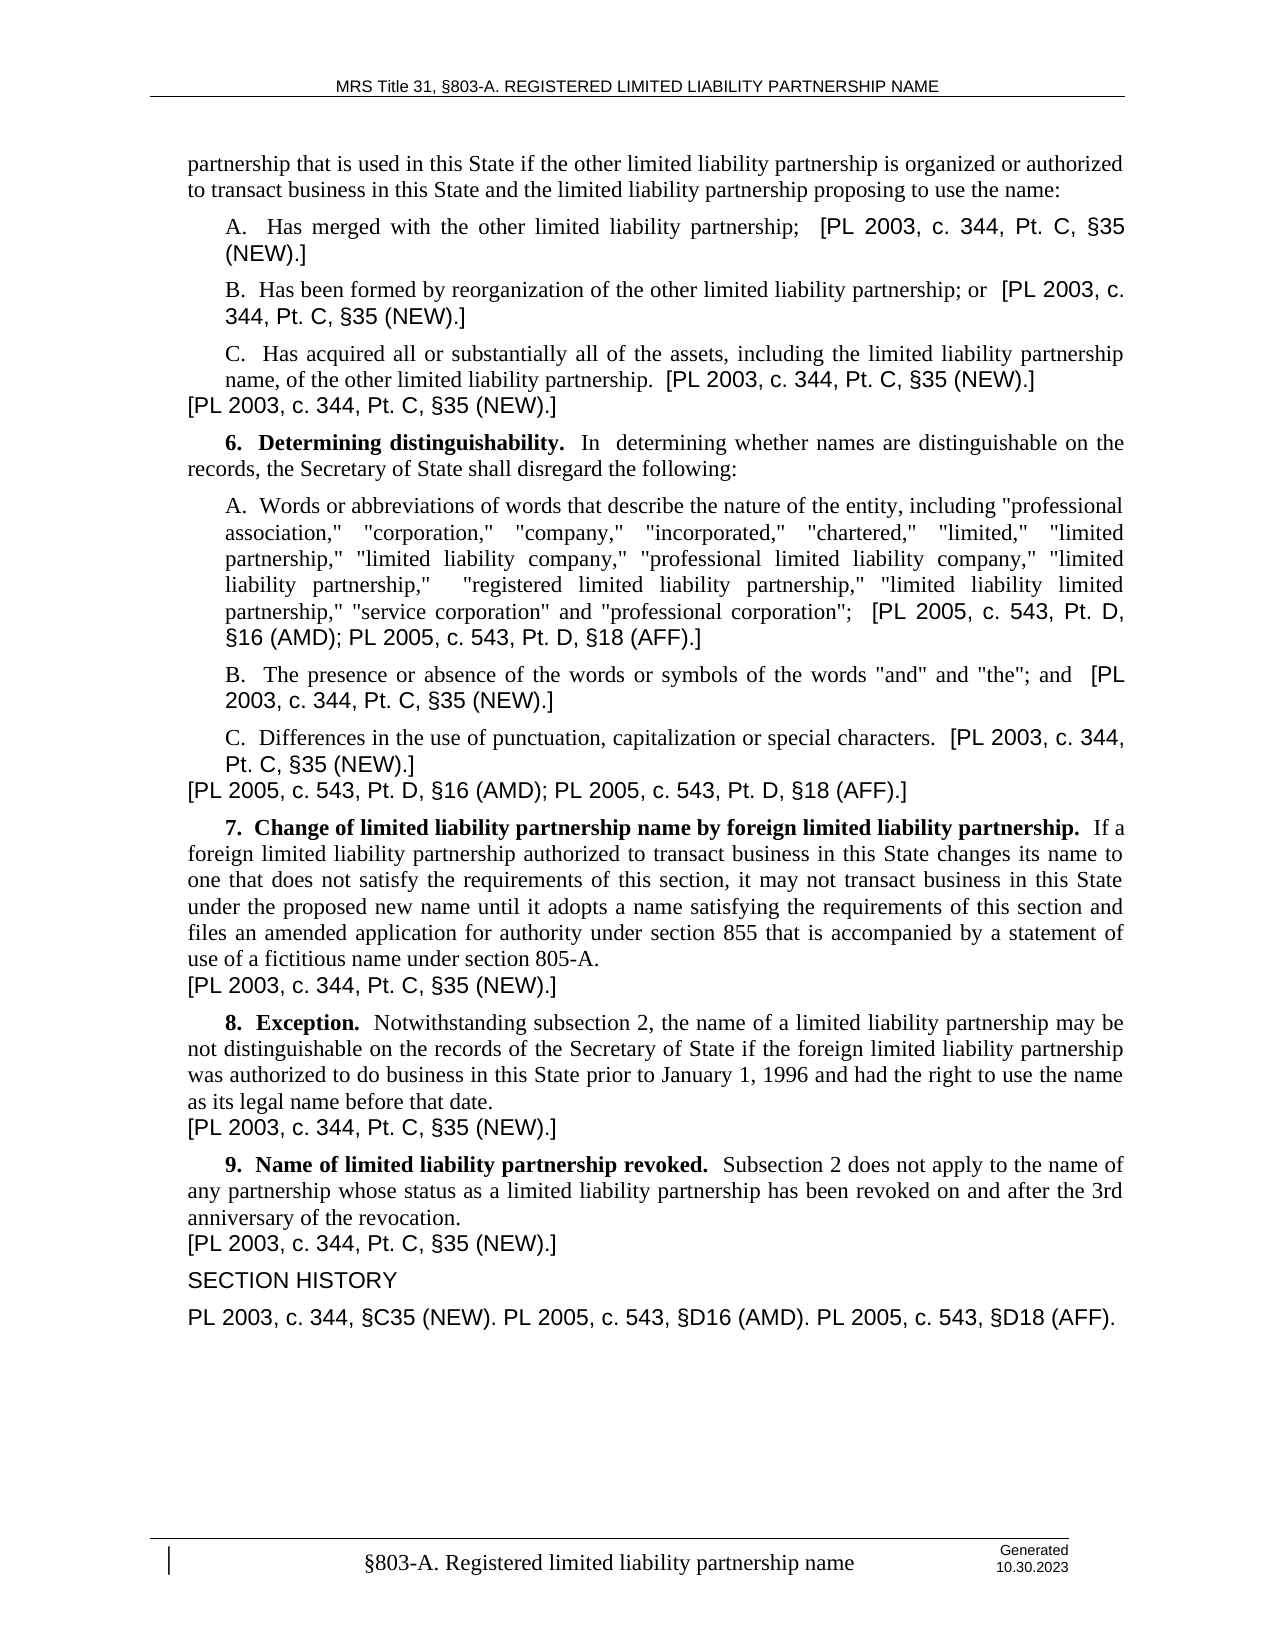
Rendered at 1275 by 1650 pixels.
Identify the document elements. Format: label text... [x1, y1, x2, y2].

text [187, 150, 1125, 203]
text 8. Exception. Notwithstanding subsection 2, the name of a limited liability partnership may be not distinguishable on the records of the Secretary of State if the foreign limited liability partnership was authorized to do business in this State prior to January 1, 1996 and had the right to use the name as its legal name before that date. [187, 1009, 1125, 1114]
text C. Has acquired all or substantially all of the assets, including the limited liability partnership name, of the other limited liability partnership. [PL 2003, c. 344, Pt. C, §35 (NEW).] [225, 339, 1125, 392]
text [PL 2003, c. 344, Pt. C, §35 (NEW).] [187, 1114, 1125, 1140]
text [PL 2003, c. 344, Pt. C, §35 (NEW).] [187, 972, 1125, 998]
text C. Differences in the use of punctuation, capitalization or special characters. [PL 2003, c. 344, Pt. C, §35 (NEW).] [225, 724, 1125, 777]
text B. Has been formed by reorganization of the other limited liability partnership; or [PL 2003, c. 344, Pt. C, §35 (NEW).] [225, 276, 1125, 329]
text [PL 2005, c. 543, Pt. D, §16 (AMD); PL 2005, c. 543, Pt. D, §18 (AFF).] [187, 777, 1125, 803]
text SECTION HISTORY [187, 1267, 1125, 1293]
text 6. Determining distinguishability. In determining whether names are distinguishable on the records, the Secretary of State shall disregard the following: [187, 429, 1125, 482]
text A. Words or abbreviations of words that describe the nature of the entity, including "professional association," "corporation," "company," "incorporated," "chartered," "limited," "limited partnership," "limited liability company," "professional limited liability company," "limited liability partnership," "registered limited liability partnership," "limited liability limited partnership," "service corporation" and "professional corporation"; [PL 2005, c. 543, Pt. D, §16 (AMD); PL 2005, c. 543, Pt. D, §18 (AFF).] [225, 492, 1125, 651]
text [PL 2003, c. 344, Pt. C, §35 (NEW).] [187, 1230, 1125, 1256]
text A. Has merged with the other limited liability partnership; [PL 2003, c. 344, Pt. C, §35 (NEW).] [225, 213, 1125, 266]
text [PL 2003, c. 344, Pt. C, §35 (NEW).] [187, 392, 1125, 419]
text B. The presence or absence of the words or symbols of the words "and" and "the"; and [PL 2003, c. 344, Pt. C, §35 (NEW).] [225, 661, 1125, 714]
text 7. Change of limited liability partnership name by foreign limited liability partnership. If a foreign limited liability partnership authorized to transact business in this State changes its name to one that does not satisfy the requirements of this section, it may not transact business in this State under the proposed new name until it adopts a name satisfying the requirements of this section and files an amended application for authority under section 855 that is accompanied by a statement of use of a fictitious name under section 805-A. [187, 814, 1125, 972]
text 9. Name of limited liability partnership revoked. Subsection 2 does not apply to the name of any partnership whose status as a limited liability partnership has been revoked on and after the 3rd anniversary of the revocation. [187, 1151, 1125, 1230]
text PL 2003, c. 344, §C35 (NEW). PL 2005, c. 543, §D16 (AMD). PL 2005, c. 543, §D18 (AFF). [187, 1303, 1125, 1330]
